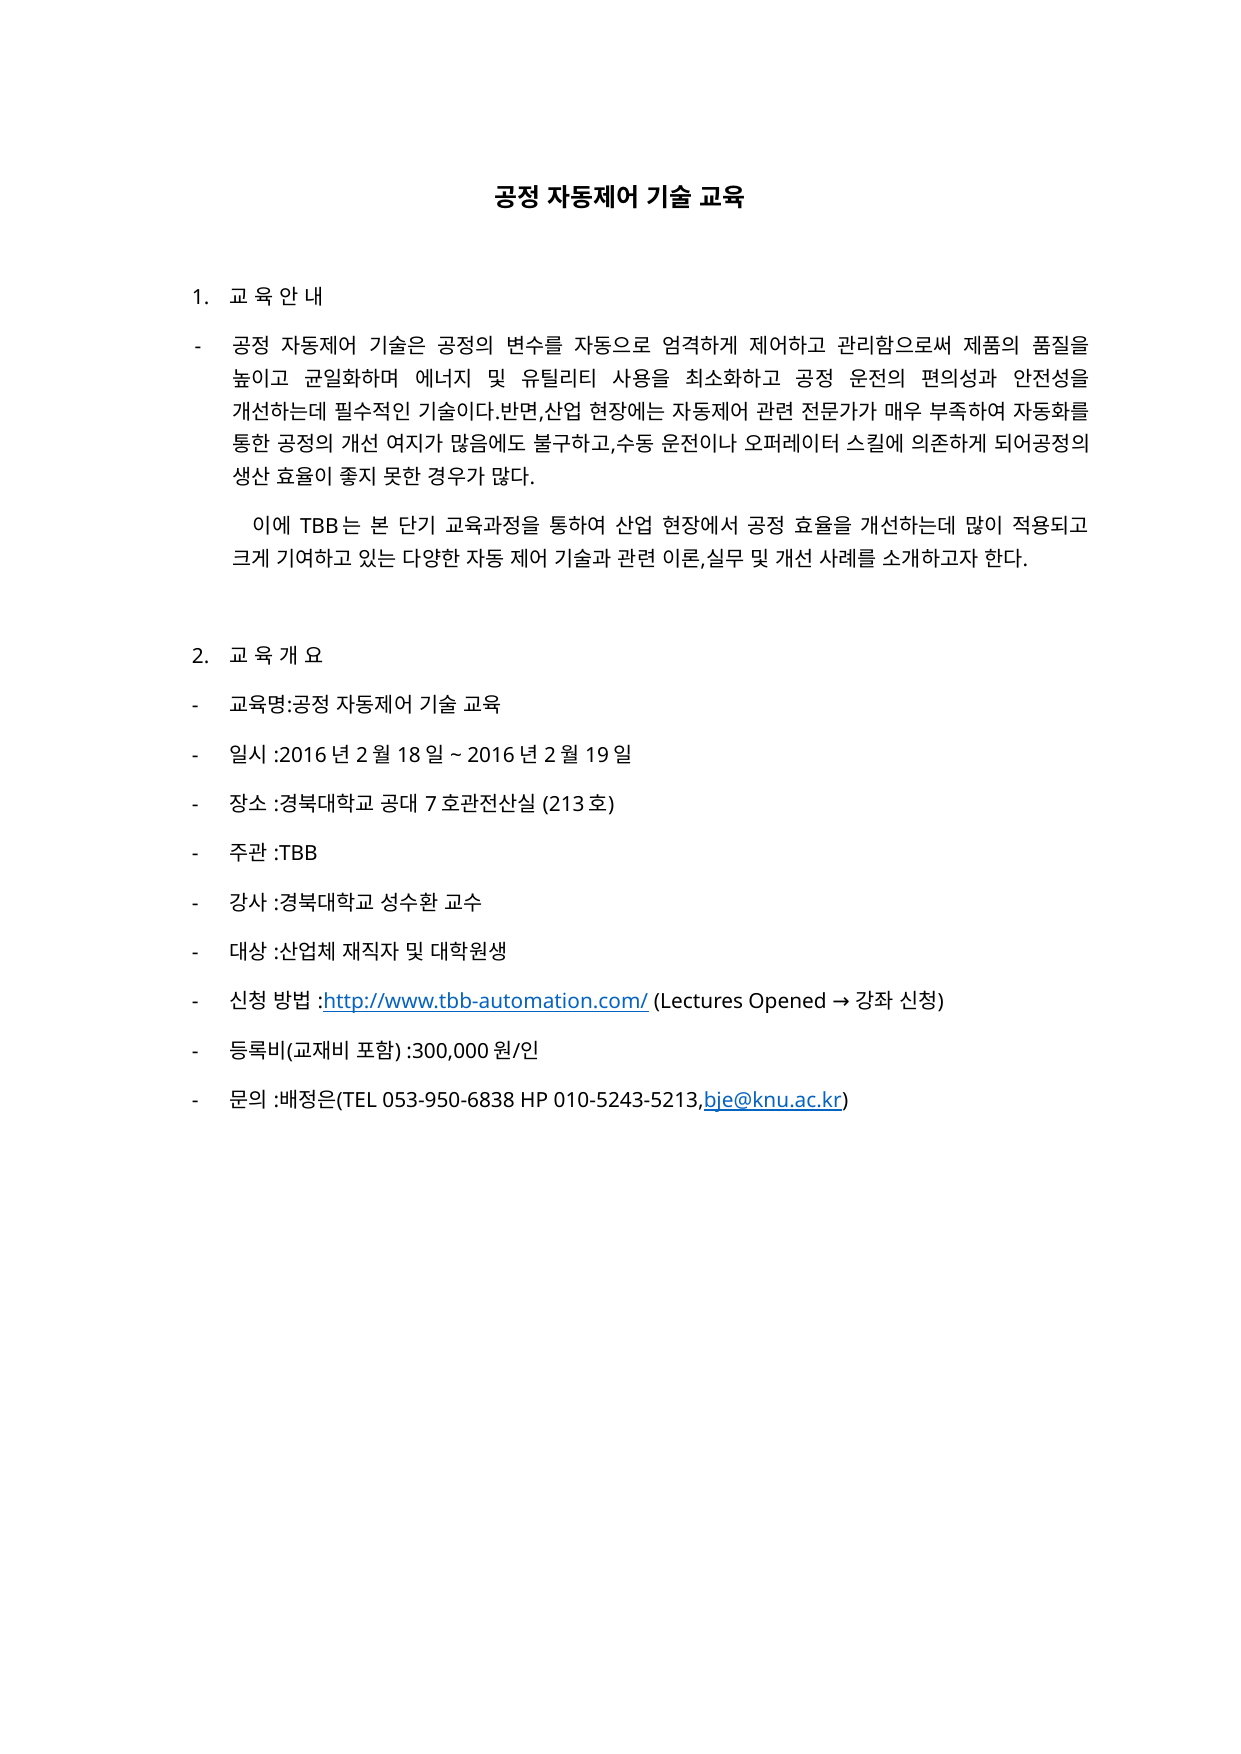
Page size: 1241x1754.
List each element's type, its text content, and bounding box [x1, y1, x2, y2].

list 교육명:공정 자동제어 기술 교육 [192, 688, 1090, 719]
list 문의 :배정은(TEL 053-950-6838 HP 010-5243-5213,bje@knu.ac.kr) [192, 1083, 1090, 1114]
list 신청 방법 :http://www.tbb-automation.com/ (Lectures Opened → 강좌 신청) [192, 985, 1090, 1015]
list 대상 :산업체 재직자 및 대학원생 [192, 935, 1090, 966]
list 주관 :TBB [192, 837, 1090, 867]
list 장소 :경북대학교 공대 7호관전산실 (213호) [192, 787, 1090, 817]
list 교 육 안 내 [192, 280, 1090, 311]
list 강사 :경북대학교 성수환 교수 [192, 886, 1090, 916]
text 공정 자동제어 기술 교육 [150, 177, 1090, 213]
list 교 육 개 요 [192, 639, 1090, 669]
list 공정 자동제어 기술은 공정의 변수를 자동으로 엄격하게 제어하고 관리함으로써 제품의 품질을 높이고 균일화하며 에너지 및 유틸리티 사용을 최소화하고 공정 운전의 편의성과 안전성을 개선하는데 필수적인 기술이다.반면,산업 현장에는 자동제어 관련 전문가가 매우 부족하여 자동화를 통한 공정의 개선 여지가 많음에도 불구하고,수동 운전이나 오퍼레이터 스킬에 의존하게 되어공정의 생산 효율이 좋지 못한 경우가 많다. [194, 329, 1090, 491]
list 이에 TBB는 본 단기 교육과정을 통하여 산업 현장에서 공정 효율을 개선하는데 많이 적용되고 크게 기여하고 있는 다양한 자동 제어 기술과 관련 이론,실무 및 개선 사례를 소개하고자 한다. [232, 510, 1090, 573]
list 일시 :2016년 2월 18일 ~ 2016년 2월 19일 [192, 738, 1090, 768]
list 등록비(교재비 포함) :300,000원/인 [192, 1034, 1090, 1064]
